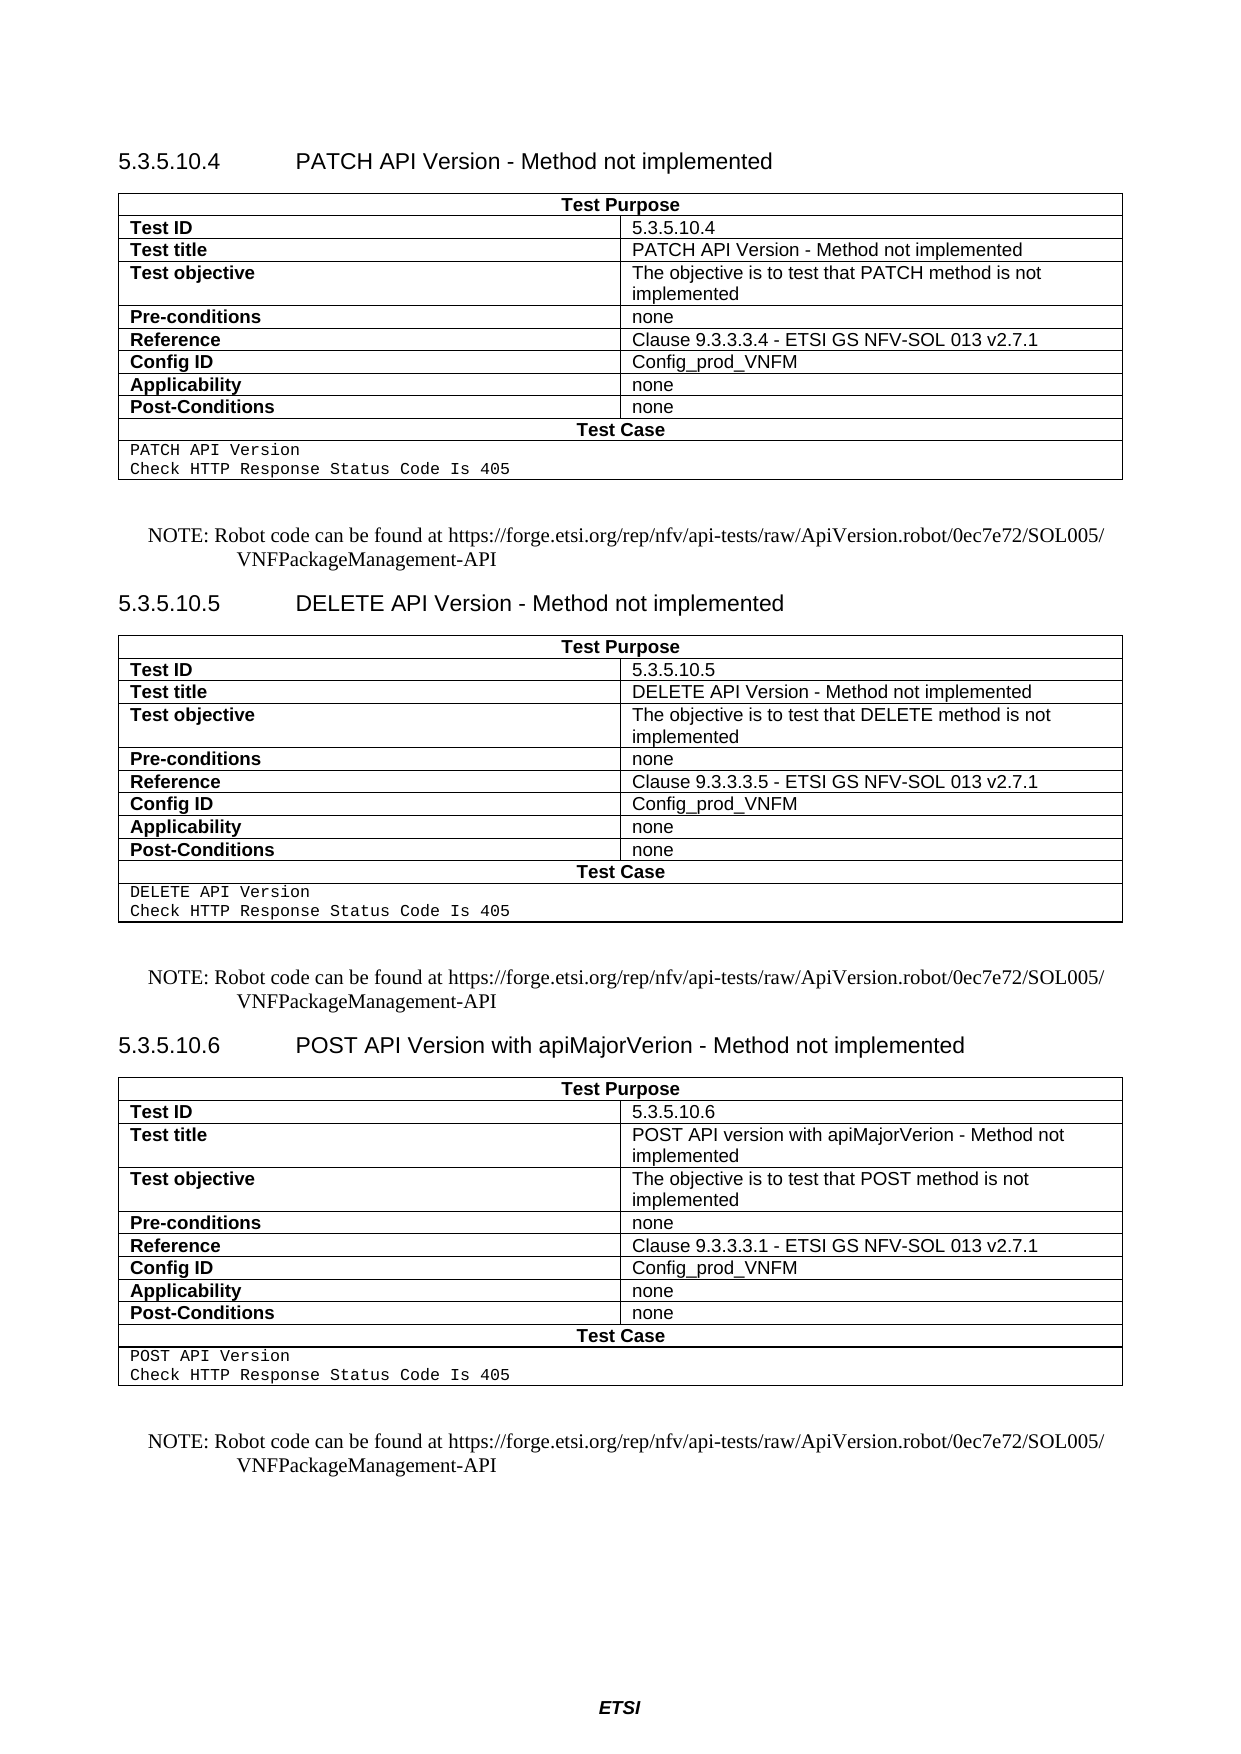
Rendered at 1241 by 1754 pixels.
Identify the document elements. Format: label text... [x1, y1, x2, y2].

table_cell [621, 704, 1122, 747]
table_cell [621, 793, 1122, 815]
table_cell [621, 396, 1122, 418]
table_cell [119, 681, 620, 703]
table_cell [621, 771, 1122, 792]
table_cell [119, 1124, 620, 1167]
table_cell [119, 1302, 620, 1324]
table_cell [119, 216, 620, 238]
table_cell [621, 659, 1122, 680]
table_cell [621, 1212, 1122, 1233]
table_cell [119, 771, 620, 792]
subtitle 5.3.5.10.4 PATCH API Version - Method not implemented [118, 148, 1122, 174]
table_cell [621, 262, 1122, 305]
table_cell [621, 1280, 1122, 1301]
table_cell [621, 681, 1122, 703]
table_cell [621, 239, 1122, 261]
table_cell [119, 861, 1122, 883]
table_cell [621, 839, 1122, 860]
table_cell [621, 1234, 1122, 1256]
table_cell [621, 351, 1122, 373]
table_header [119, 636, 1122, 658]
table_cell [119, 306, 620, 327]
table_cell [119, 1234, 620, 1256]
subtitle 5.3.5.10.5 DELETE API Version - Method not implemented [118, 590, 1122, 616]
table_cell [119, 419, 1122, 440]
text NOTE: Robot code can be found at https://forge.etsi.org/rep/nfv/api-tests/raw/ApiVersion.robot/0ec7e72/SOL005/VNFPackageManagement-API [148, 1429, 1122, 1477]
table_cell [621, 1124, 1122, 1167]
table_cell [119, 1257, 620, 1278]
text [148, 523, 1122, 571]
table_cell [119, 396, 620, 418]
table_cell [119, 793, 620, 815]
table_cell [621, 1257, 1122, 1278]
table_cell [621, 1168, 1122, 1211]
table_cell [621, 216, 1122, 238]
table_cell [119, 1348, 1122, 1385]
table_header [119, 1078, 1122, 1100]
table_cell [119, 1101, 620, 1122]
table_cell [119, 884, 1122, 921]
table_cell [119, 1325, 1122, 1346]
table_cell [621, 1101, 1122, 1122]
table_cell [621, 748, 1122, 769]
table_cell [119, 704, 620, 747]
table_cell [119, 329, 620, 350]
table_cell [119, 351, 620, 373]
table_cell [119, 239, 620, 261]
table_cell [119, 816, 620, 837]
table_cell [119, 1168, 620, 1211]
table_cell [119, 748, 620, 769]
text NOTE: Robot code can be found at https://forge.etsi.org/rep/nfv/api-tests/raw/ApiVersion.robot/0ec7e72/SOL005/VNFPackageManagement-API [148, 965, 1122, 1013]
subtitle 5.3.5.10.6 POST API Version with apiMajorVerion - Method not implemented [118, 1032, 1122, 1058]
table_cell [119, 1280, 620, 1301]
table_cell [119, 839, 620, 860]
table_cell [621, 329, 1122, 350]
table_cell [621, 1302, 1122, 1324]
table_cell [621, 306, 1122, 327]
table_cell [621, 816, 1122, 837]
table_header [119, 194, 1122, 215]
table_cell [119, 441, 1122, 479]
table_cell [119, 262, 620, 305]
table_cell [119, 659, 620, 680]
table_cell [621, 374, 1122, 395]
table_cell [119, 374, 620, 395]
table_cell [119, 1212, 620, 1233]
